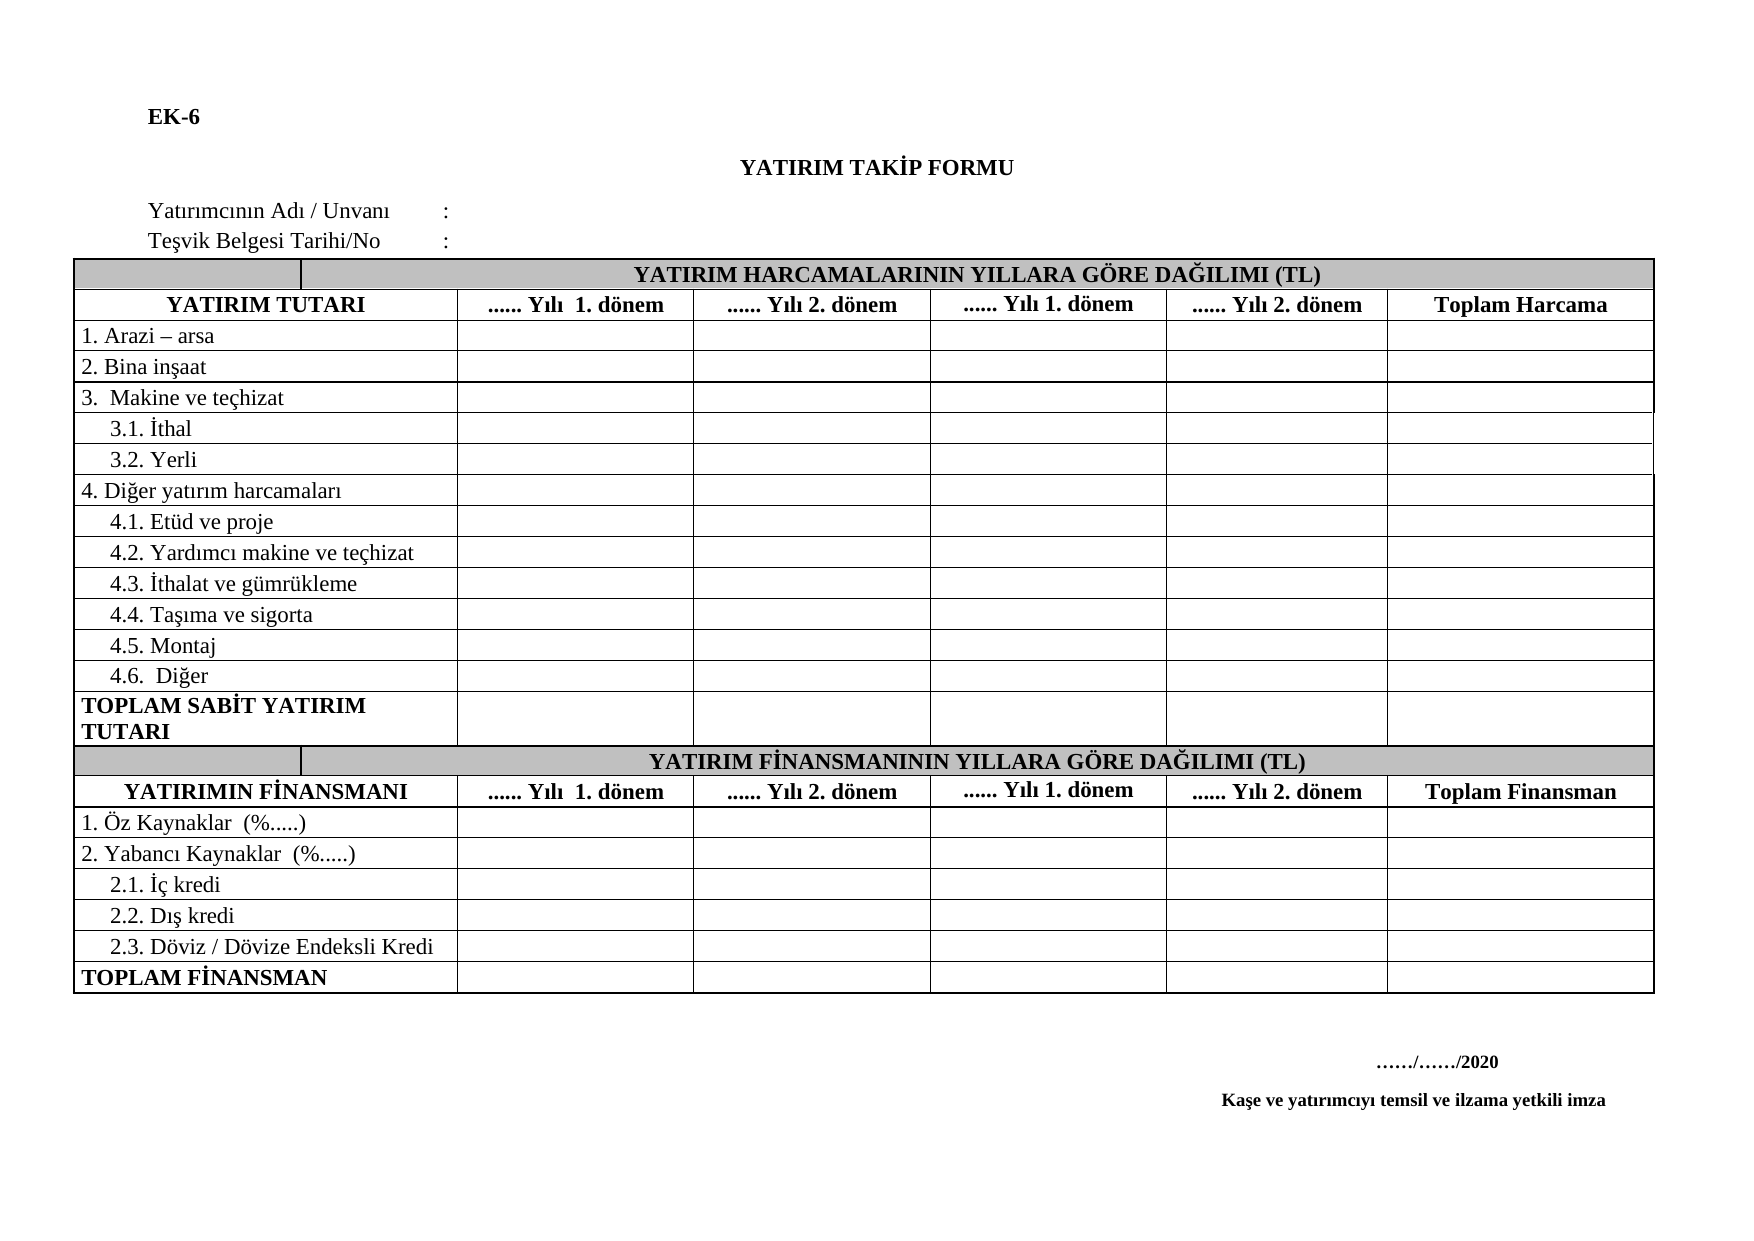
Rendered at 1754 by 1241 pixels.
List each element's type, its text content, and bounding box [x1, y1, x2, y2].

table_cell [931, 537, 1166, 567]
table_cell [1167, 931, 1387, 961]
text Teşvik Belgesi Tarihi/No : [148, 227, 1606, 254]
table_cell [1167, 692, 1387, 744]
table_cell [1167, 962, 1387, 992]
text Kaşe ve yatırımcıyı temsil ve ilzama yetkili imza [148, 1088, 1606, 1110]
table_cell [694, 931, 930, 961]
table_cell [1388, 506, 1653, 536]
table_cell [458, 537, 693, 567]
table_cell ...... Yılı 2. dönem [1167, 776, 1387, 806]
table_cell [458, 444, 693, 474]
table_cell [1388, 568, 1653, 598]
table_cell 2. Yabancı Kaynaklar (%.....) [75, 838, 457, 868]
table_cell [694, 900, 930, 930]
table_cell [1388, 900, 1653, 930]
table_cell [75, 444, 103, 474]
table_cell [931, 962, 1166, 992]
table_cell [458, 838, 693, 868]
table_cell ...... Yılı 1. dönem [931, 776, 1166, 806]
table_cell [694, 808, 930, 837]
table_cell [458, 630, 693, 660]
table_cell [1388, 630, 1653, 660]
table_cell [1388, 412, 1653, 443]
table_cell [694, 321, 930, 350]
table_cell [694, 383, 930, 412]
table_cell [931, 838, 1166, 868]
table_cell [458, 568, 693, 598]
table_cell [458, 383, 693, 412]
table_cell [1167, 808, 1387, 837]
table_cell [458, 506, 693, 536]
table_cell [1167, 630, 1387, 660]
table_cell [1388, 661, 1653, 691]
table_cell ...... Yılı 2. dönem [694, 290, 930, 319]
table_cell [458, 599, 693, 629]
table_cell [931, 599, 1166, 629]
table_cell [75, 599, 103, 629]
table_header [75, 260, 300, 288]
table_cell [1388, 321, 1653, 350]
table_cell [694, 568, 930, 598]
table_cell [1388, 537, 1653, 567]
table_cell [694, 599, 930, 629]
table_cell [1167, 506, 1387, 536]
table_cell [931, 808, 1166, 837]
table_cell [458, 351, 693, 381]
table_cell [1388, 869, 1653, 899]
table_cell [1167, 900, 1387, 930]
table_cell 4. Diğer yatırım harcamaları [75, 475, 457, 505]
table_cell 2. Bina inşaat [75, 351, 457, 381]
table_cell [1167, 537, 1387, 567]
text ……/……/2020 [1180, 1051, 1606, 1073]
table_cell [694, 444, 930, 474]
table_cell [1388, 808, 1653, 837]
table_header YATIRIM HARCAMALARININ YILLARA GÖRE DAĞILIMI (TL) [302, 260, 1653, 288]
table_cell [1388, 443, 1653, 474]
table_cell YATIRIM TUTARI [75, 290, 457, 319]
table_cell [694, 692, 930, 744]
table_cell [931, 692, 1166, 744]
table_cell 3. Makine ve teçhizat [75, 383, 457, 412]
table_cell [458, 962, 693, 992]
table_cell TOPLAM FİNANSMAN [75, 962, 457, 992]
text EK-6 [148, 103, 1606, 130]
table_cell [1167, 869, 1387, 899]
table_cell 4.1. Etüd ve proje [103, 506, 457, 536]
table_cell [1167, 568, 1387, 598]
table_cell [1388, 351, 1653, 381]
table_cell [458, 321, 693, 350]
table_cell [931, 900, 1166, 930]
table_cell [458, 413, 693, 443]
table_cell [1167, 413, 1387, 443]
table_cell [1167, 661, 1387, 691]
table_cell 4.3. İthalat ve gümrükleme [103, 568, 457, 598]
table_cell 1. Arazi – arsa [75, 321, 457, 350]
table_cell [1388, 931, 1653, 961]
table_cell [694, 630, 930, 660]
table_cell [458, 808, 693, 837]
table_cell [75, 931, 103, 961]
table_cell [75, 747, 300, 775]
table_cell [458, 692, 693, 744]
table_cell 4.2. Yardımcı makine ve teçhizat [103, 537, 457, 567]
table_cell [1167, 383, 1387, 412]
table_cell [694, 413, 930, 443]
table_cell [75, 900, 103, 930]
table_cell [931, 661, 1166, 691]
table_cell ...... Yılı 2. dönem [1167, 290, 1387, 319]
table_cell [458, 869, 693, 899]
table_cell [931, 568, 1166, 598]
table_cell [1388, 383, 1653, 412]
table_cell [1388, 474, 1653, 505]
table_cell [1167, 351, 1387, 381]
table_cell YATIRIMIN FİNANSMANI [75, 776, 457, 806]
table_cell [458, 900, 693, 930]
table_cell [75, 506, 103, 536]
table_cell [694, 962, 930, 992]
table_cell [694, 537, 930, 567]
table_cell [75, 568, 103, 598]
table_cell [1167, 444, 1387, 474]
table_cell 2.1. İç kredi [103, 869, 457, 899]
table_cell [931, 931, 1166, 961]
table_cell [931, 869, 1166, 899]
table_cell [458, 661, 693, 691]
table_cell [931, 444, 1166, 474]
table_cell [931, 413, 1166, 443]
table_cell 3.1. İthal [103, 413, 457, 443]
table_cell 2.2. Dış kredi [103, 900, 457, 930]
table_cell [694, 869, 930, 899]
table_cell 1. Öz Kaynaklar (%.....) [75, 808, 457, 837]
table_cell [931, 475, 1166, 505]
table_cell YATIRIM FİNANSMANININ YILLARA GÖRE DAĞILIMI (TL) [302, 747, 1653, 775]
table_cell ...... Yılı 1. dönem [458, 290, 693, 319]
table_cell [1167, 599, 1387, 629]
table_cell Toplam Finansman [1388, 776, 1653, 806]
table_cell [458, 931, 693, 961]
table_cell [931, 321, 1166, 350]
text Yatırımcının Adı / Unvanı : [148, 197, 1606, 223]
table_cell [75, 537, 103, 567]
table_cell [1388, 599, 1653, 629]
table_cell [931, 351, 1166, 381]
table_cell 3.2. Yerli [103, 444, 457, 474]
table_cell [694, 838, 930, 868]
table_cell [1167, 321, 1387, 350]
table_cell [1167, 475, 1387, 505]
table_cell [75, 413, 103, 443]
table_cell [1388, 692, 1653, 744]
table_cell [458, 475, 693, 505]
table_cell [75, 630, 103, 660]
table_cell [1167, 838, 1387, 868]
table_cell [694, 506, 930, 536]
table_cell [931, 383, 1166, 412]
table_cell ...... Yılı 2. dönem [694, 776, 930, 806]
table_cell [1388, 838, 1653, 868]
table_cell [694, 351, 930, 381]
table_cell 4.5. Montaj [103, 630, 457, 660]
table_cell ...... Yılı 1. dönem [931, 290, 1166, 319]
table_cell 2.3. Döviz / Dövize Endeksli Kredi [103, 931, 457, 961]
table_cell 4.6. Diğer [103, 661, 457, 691]
table_cell [75, 661, 103, 691]
table_cell [931, 630, 1166, 660]
table_cell [694, 661, 930, 691]
text YATIRIM TAKİP FORMU [148, 154, 1606, 181]
table_cell [1388, 962, 1653, 992]
table_cell Toplam Harcama [1388, 290, 1653, 319]
table_cell [694, 475, 930, 505]
table_cell [931, 506, 1166, 536]
table_cell [75, 869, 103, 899]
table_cell ...... Yılı 1. dönem [458, 776, 693, 806]
table_cell 4.4. Taşıma ve sigorta [103, 599, 457, 629]
table_cell TOPLAM SABİT YATIRIM TUTARI [75, 692, 457, 744]
